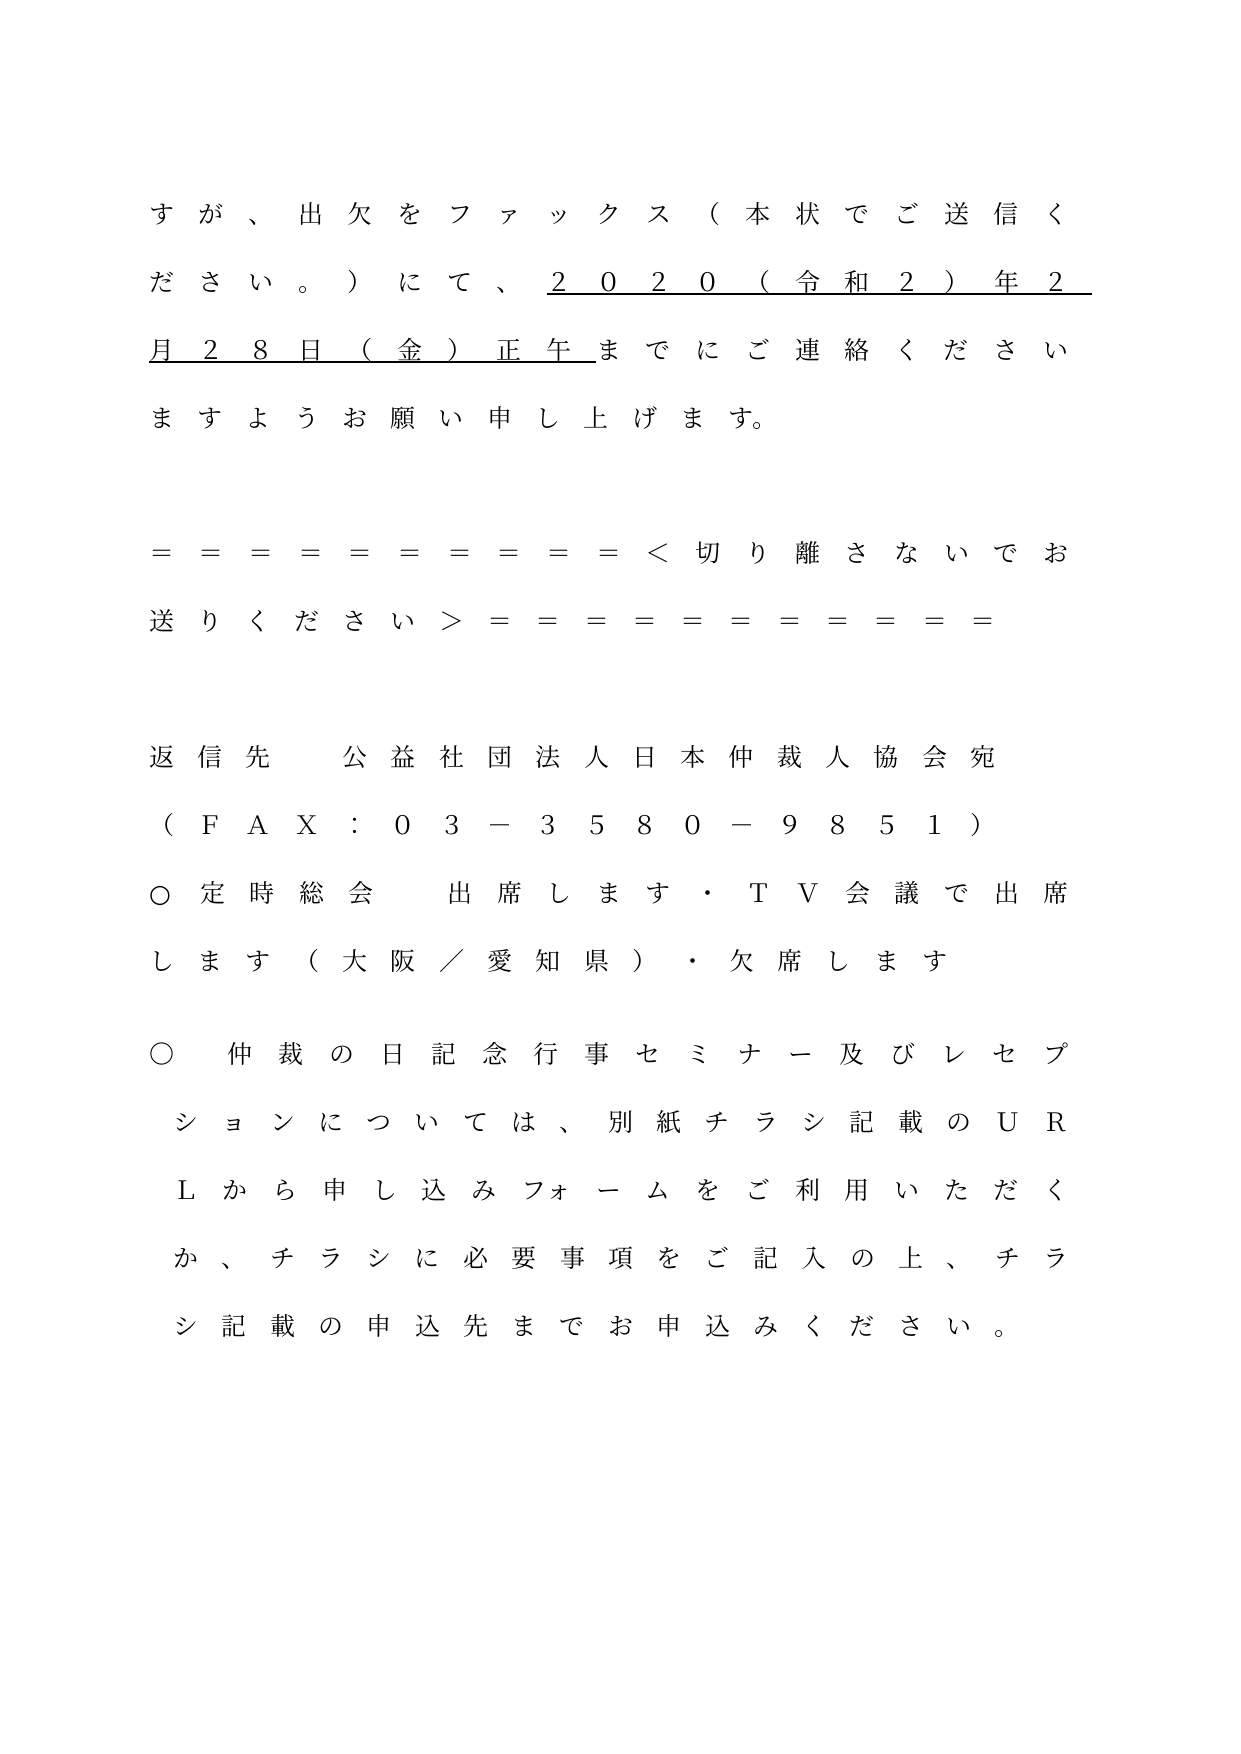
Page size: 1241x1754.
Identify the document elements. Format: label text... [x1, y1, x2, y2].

text ＝＝＝＝＝＝＝＝＝＝＜切り離さないでお送りください＞＝＝＝＝＝＝＝＝＝＝＝ [149, 518, 1092, 654]
text 〇 仲裁の日記念行事セミナー及びレセプションについては、別紙チラシ記載のＵＲＬから申し込みフォームをご利用いただくか、チラシに必要事項をご記入の上、チラシ記載の申込先までお申込みください。 [149, 1018, 1092, 1358]
text ○ 定時総会 出席します・ＴＶ会議で出席します（大阪／愛知県）・欠席します [149, 858, 1092, 993]
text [149, 178, 1092, 450]
text （ＦＡＸ：０３－３５８０－９８５１） [149, 790, 1092, 858]
text 返信先 公益社団法人日本仲裁人協会宛 [149, 722, 1092, 790]
